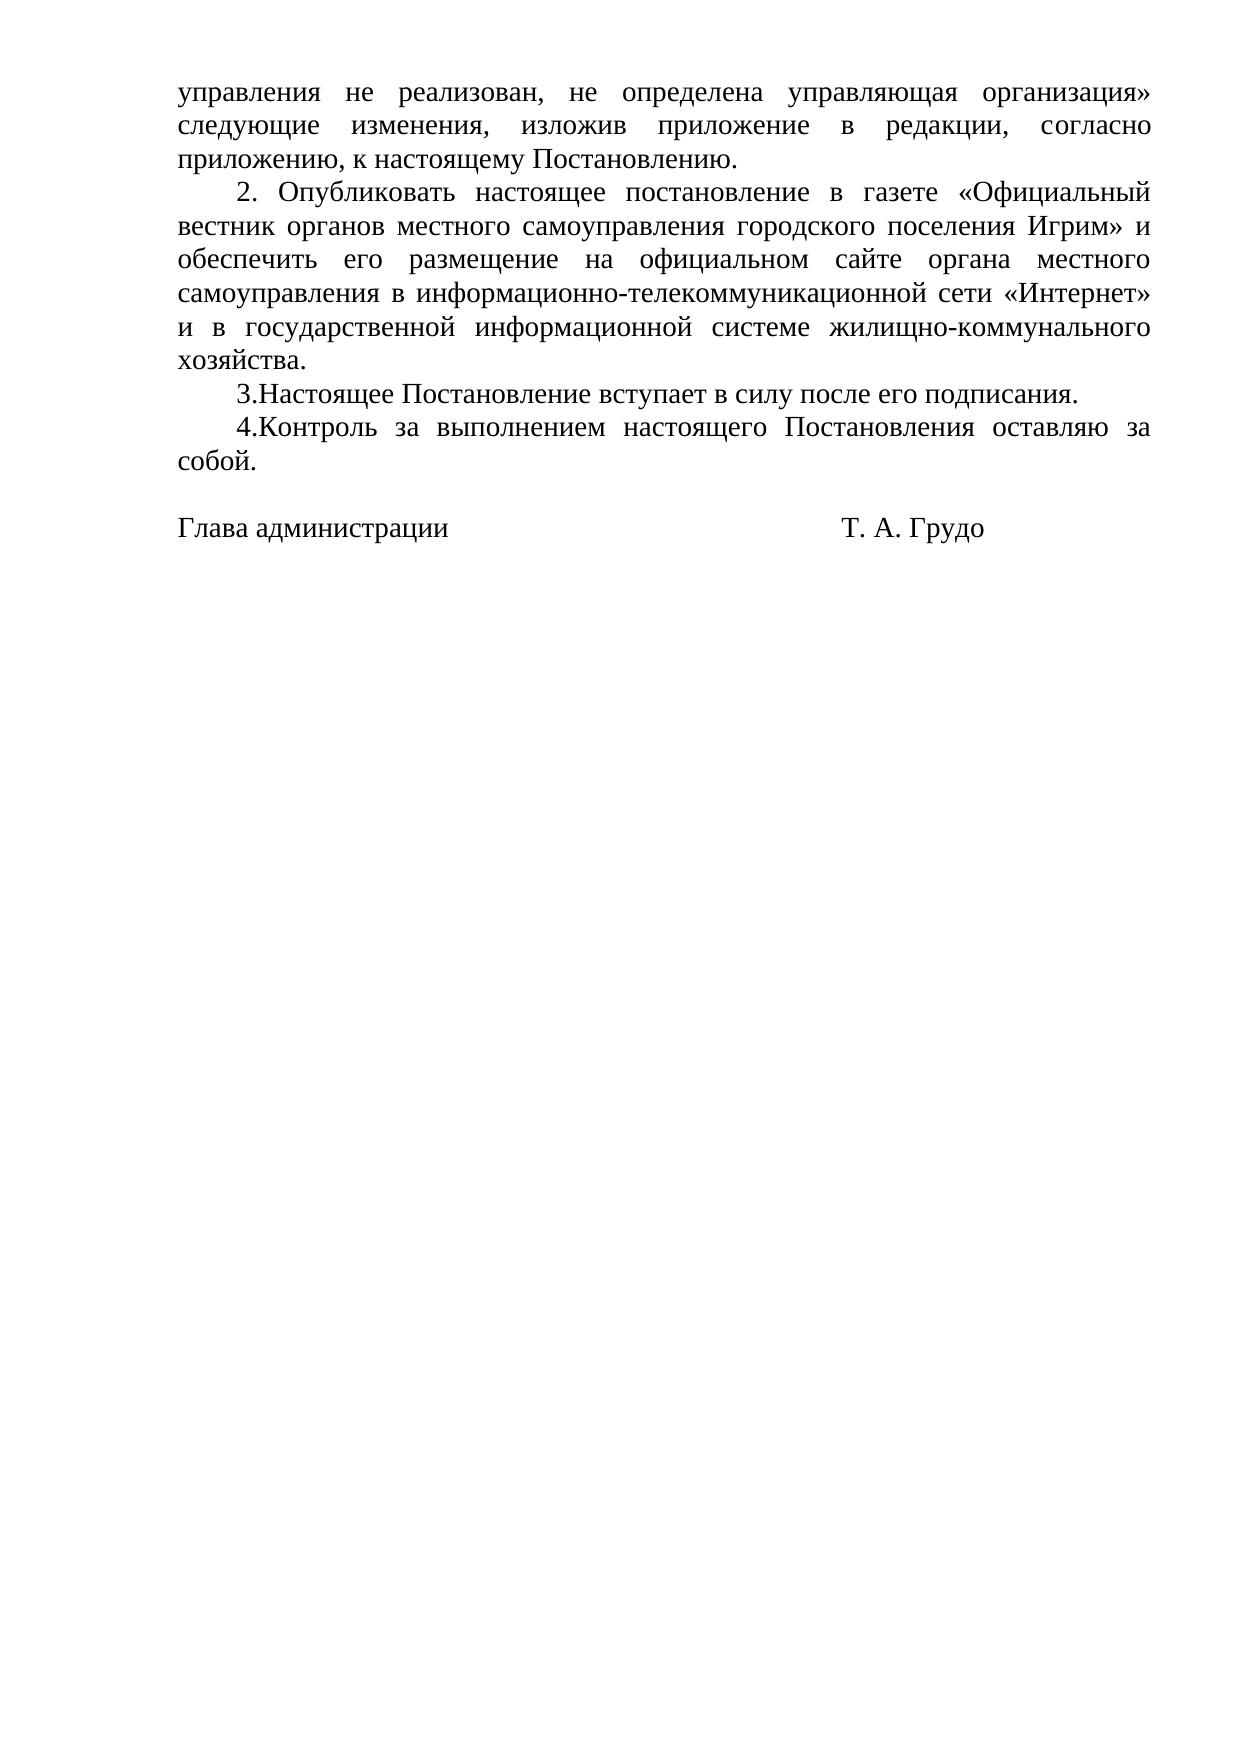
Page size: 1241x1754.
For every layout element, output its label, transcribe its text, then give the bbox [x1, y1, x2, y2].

text 3.Настоящее Постановление вступает в силу после его подписания. [177, 376, 1152, 409]
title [177, 74, 1152, 174]
text Глава администрации Т. А. Грудо [177, 510, 1152, 543]
text 4.Контроль за выполнением настоящего Постановления оставляю за собой. [177, 409, 1152, 476]
text 2. Опубликовать настоящее постановление в газете «Официальный вестник органов местного самоуправления городского поселения Игрим» и обеспечить его размещение на официальном сайте органа местного самоуправления в информационно-телекоммуникационной сети «Интернет» и в государственной информационной системе жилищно-коммунального хозяйства. [177, 174, 1152, 376]
